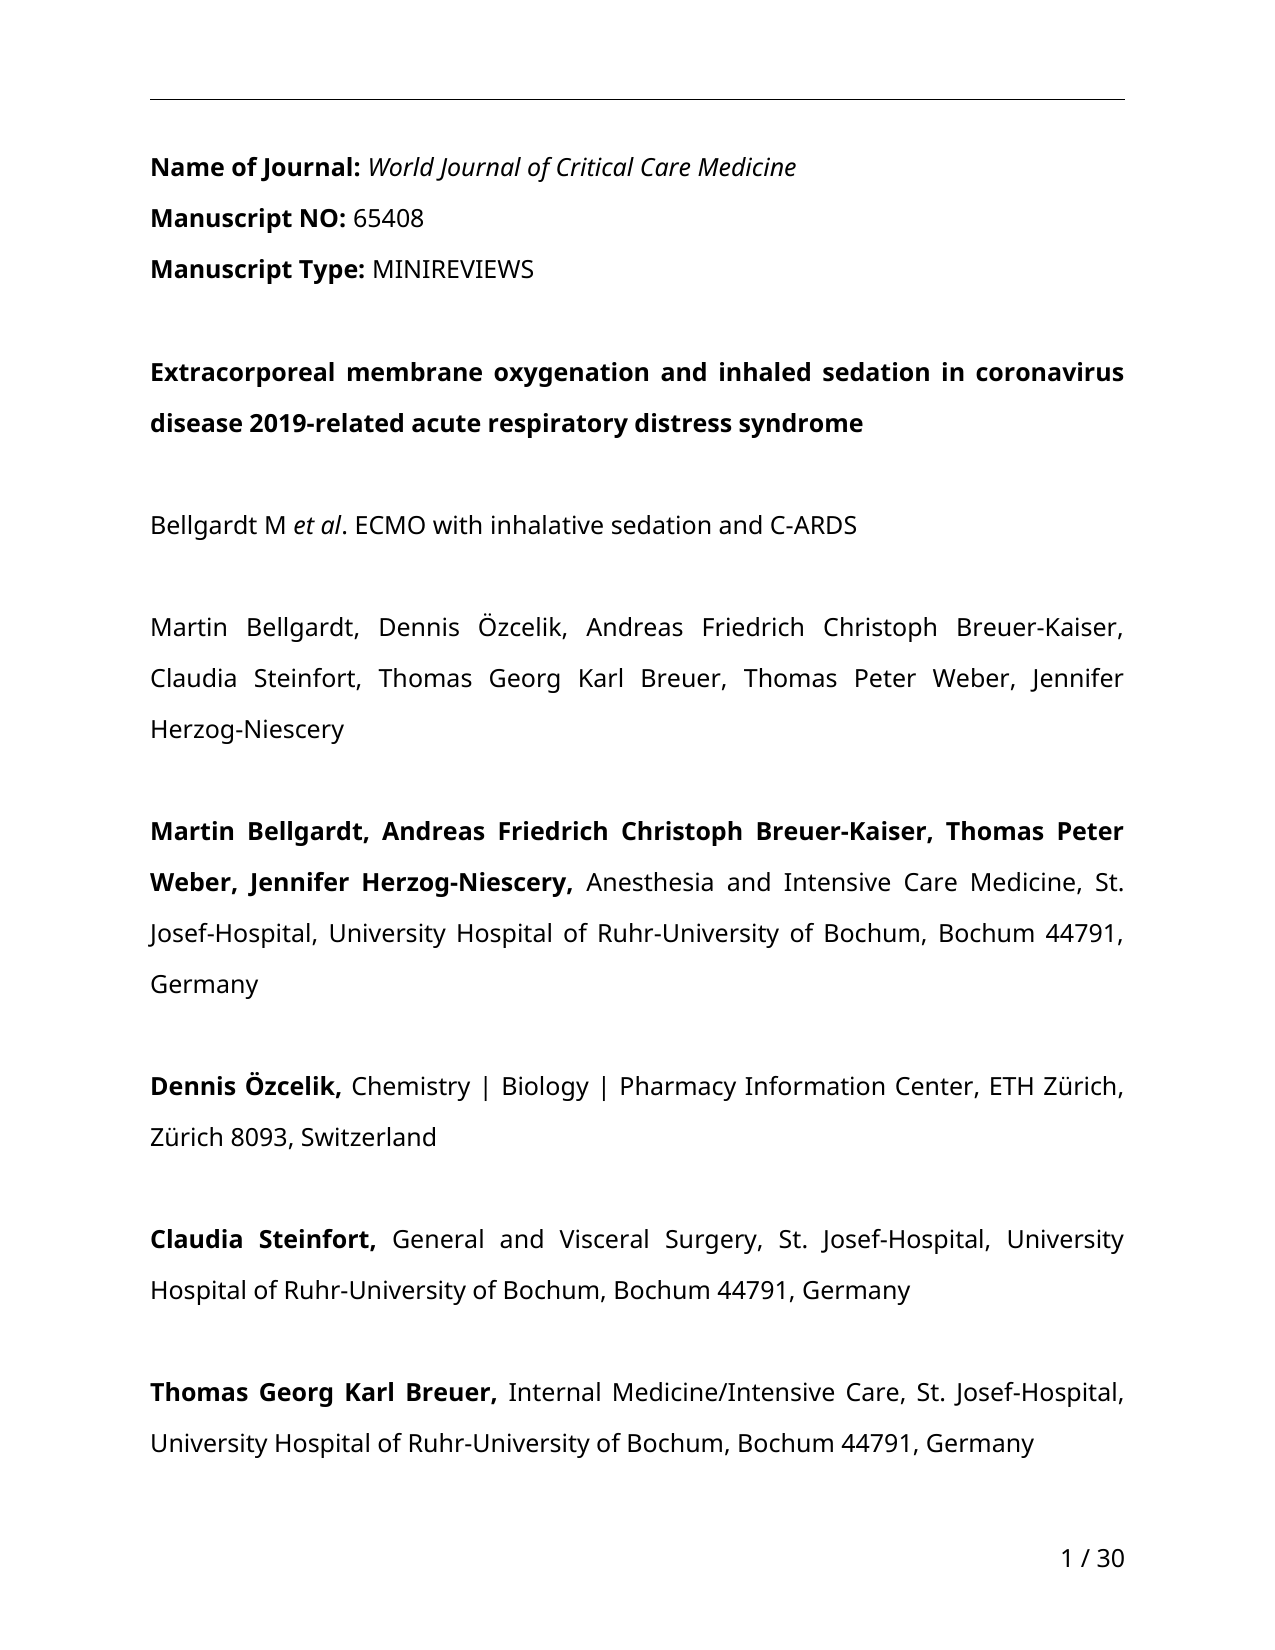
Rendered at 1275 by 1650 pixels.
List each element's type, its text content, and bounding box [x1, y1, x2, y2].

text Manuscript Type: MINIREVIEWS [150, 252, 1125, 286]
text Martin Bellgardt, Andreas Friedrich Christoph Breuer-Kaiser, Thomas Peter Weber, Jennifer Herzog-Niescery, Anesthesia and Intensive Care Medicine, St. Josef-Hospital, University Hospital of Ruhr-University of Bochum, Bochum 44791, Germany [150, 813, 1125, 1001]
text Extracorporeal membrane oxygenation and inhaled sedation in coronavirus disease 2019-related acute respiratory distress syndrome [150, 354, 1125, 439]
text Manuscript NO: 65408 [150, 201, 1125, 235]
text Name of Journal: World Journal of Critical Care Medicine [150, 150, 1125, 184]
text Thomas Georg Karl Breuer, Internal Medicine/Intensive Care, St. Josef-Hospital, University Hospital of Ruhr-University of Bochum, Bochum 44791, Germany [150, 1375, 1125, 1460]
text Martin Bellgardt, Dennis Özcelik, Andreas Friedrich Christoph Breuer-Kaiser, Claudia Steinfort, Thomas Georg Karl Breuer, Thomas Peter Weber, Jennifer Herzog-Niescery [150, 609, 1125, 746]
text Claudia Steinfort, General and Visceral Surgery, St. Josef-Hospital, University Hospital of Ruhr-University of Bochum, Bochum 44791, Germany [150, 1222, 1125, 1307]
text Bellgardt M et al. ECMO with inhalative sedation and C-ARDS [150, 507, 1125, 541]
text Dennis Özcelik, Chemistry | Biology | Pharmacy Information Center, ETH Zürich, Zürich 8093, Switzerland [150, 1069, 1125, 1154]
